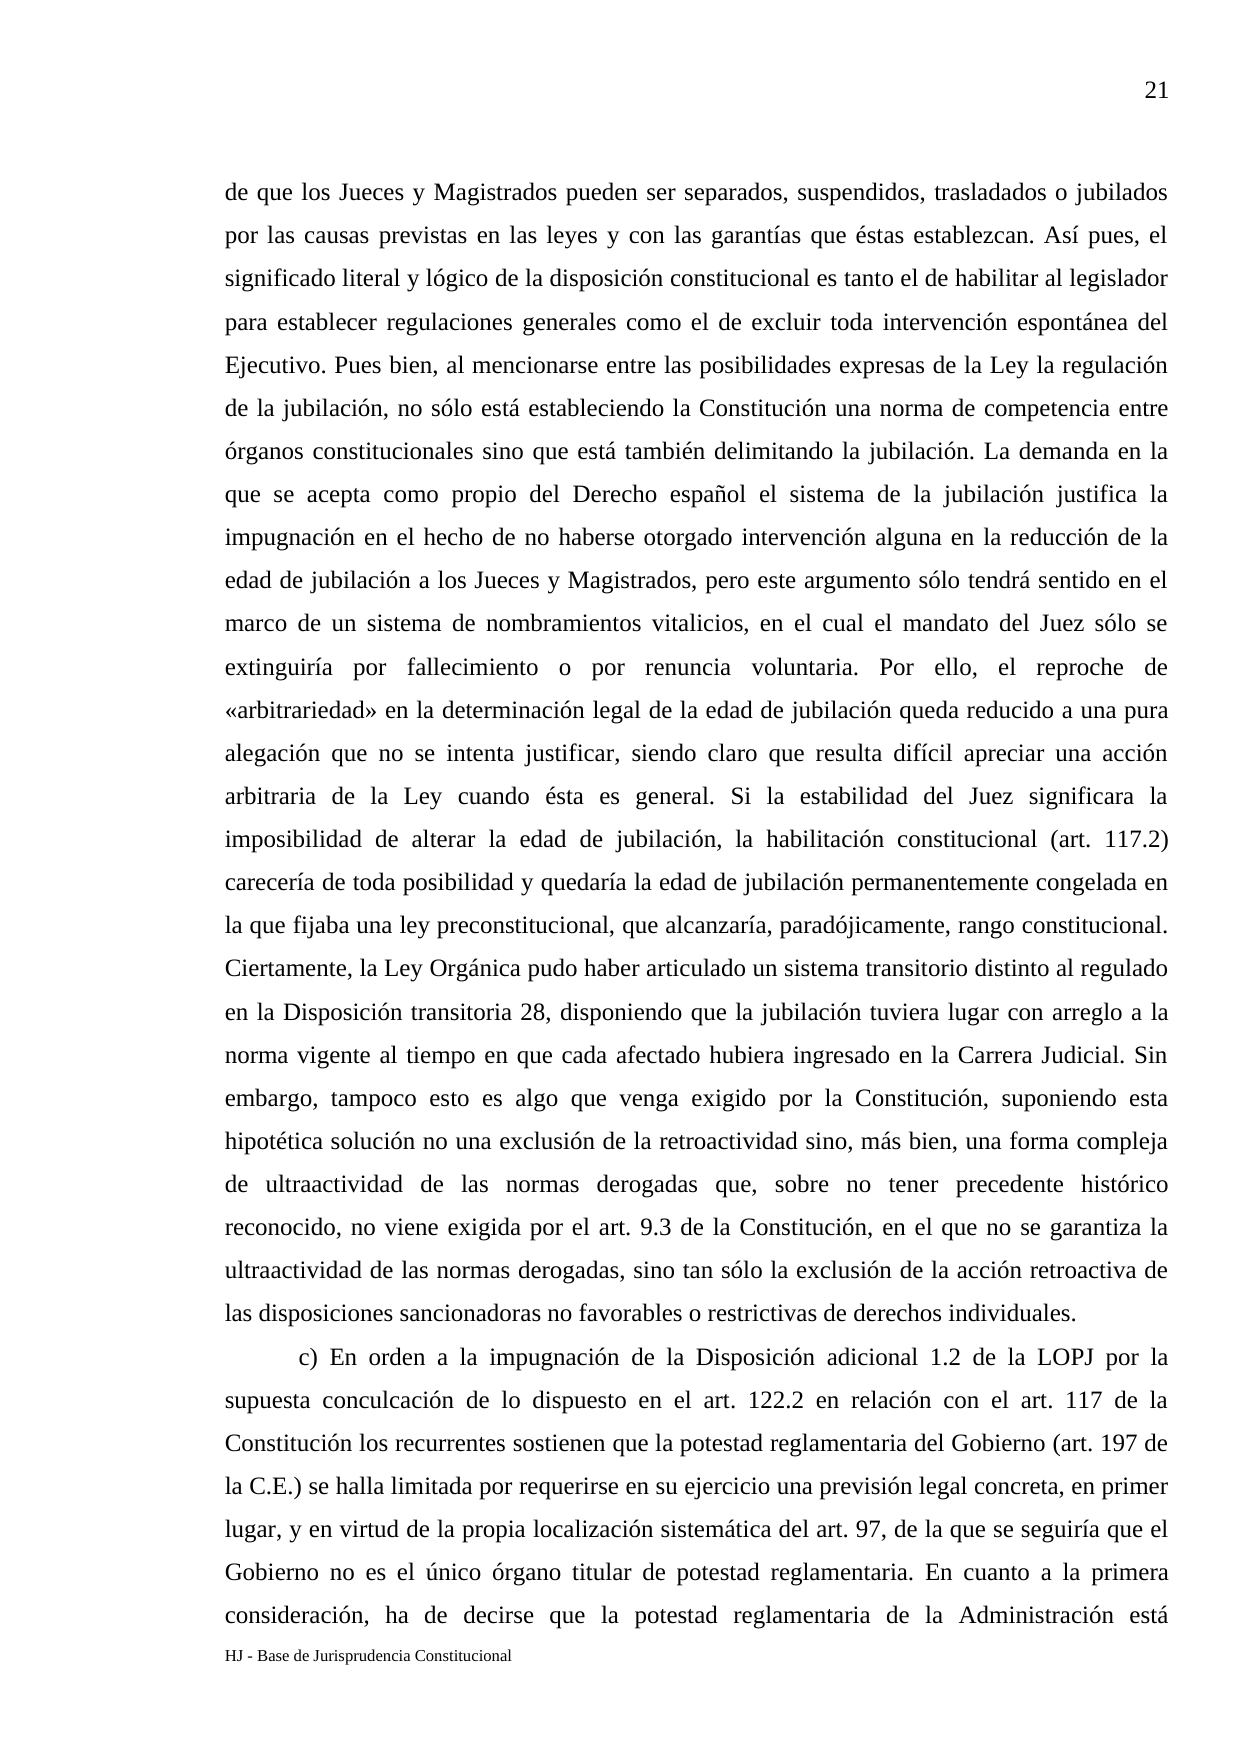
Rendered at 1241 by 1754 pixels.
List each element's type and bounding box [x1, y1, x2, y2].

text [224, 1342, 1169, 1629]
text [224, 177, 1169, 1327]
